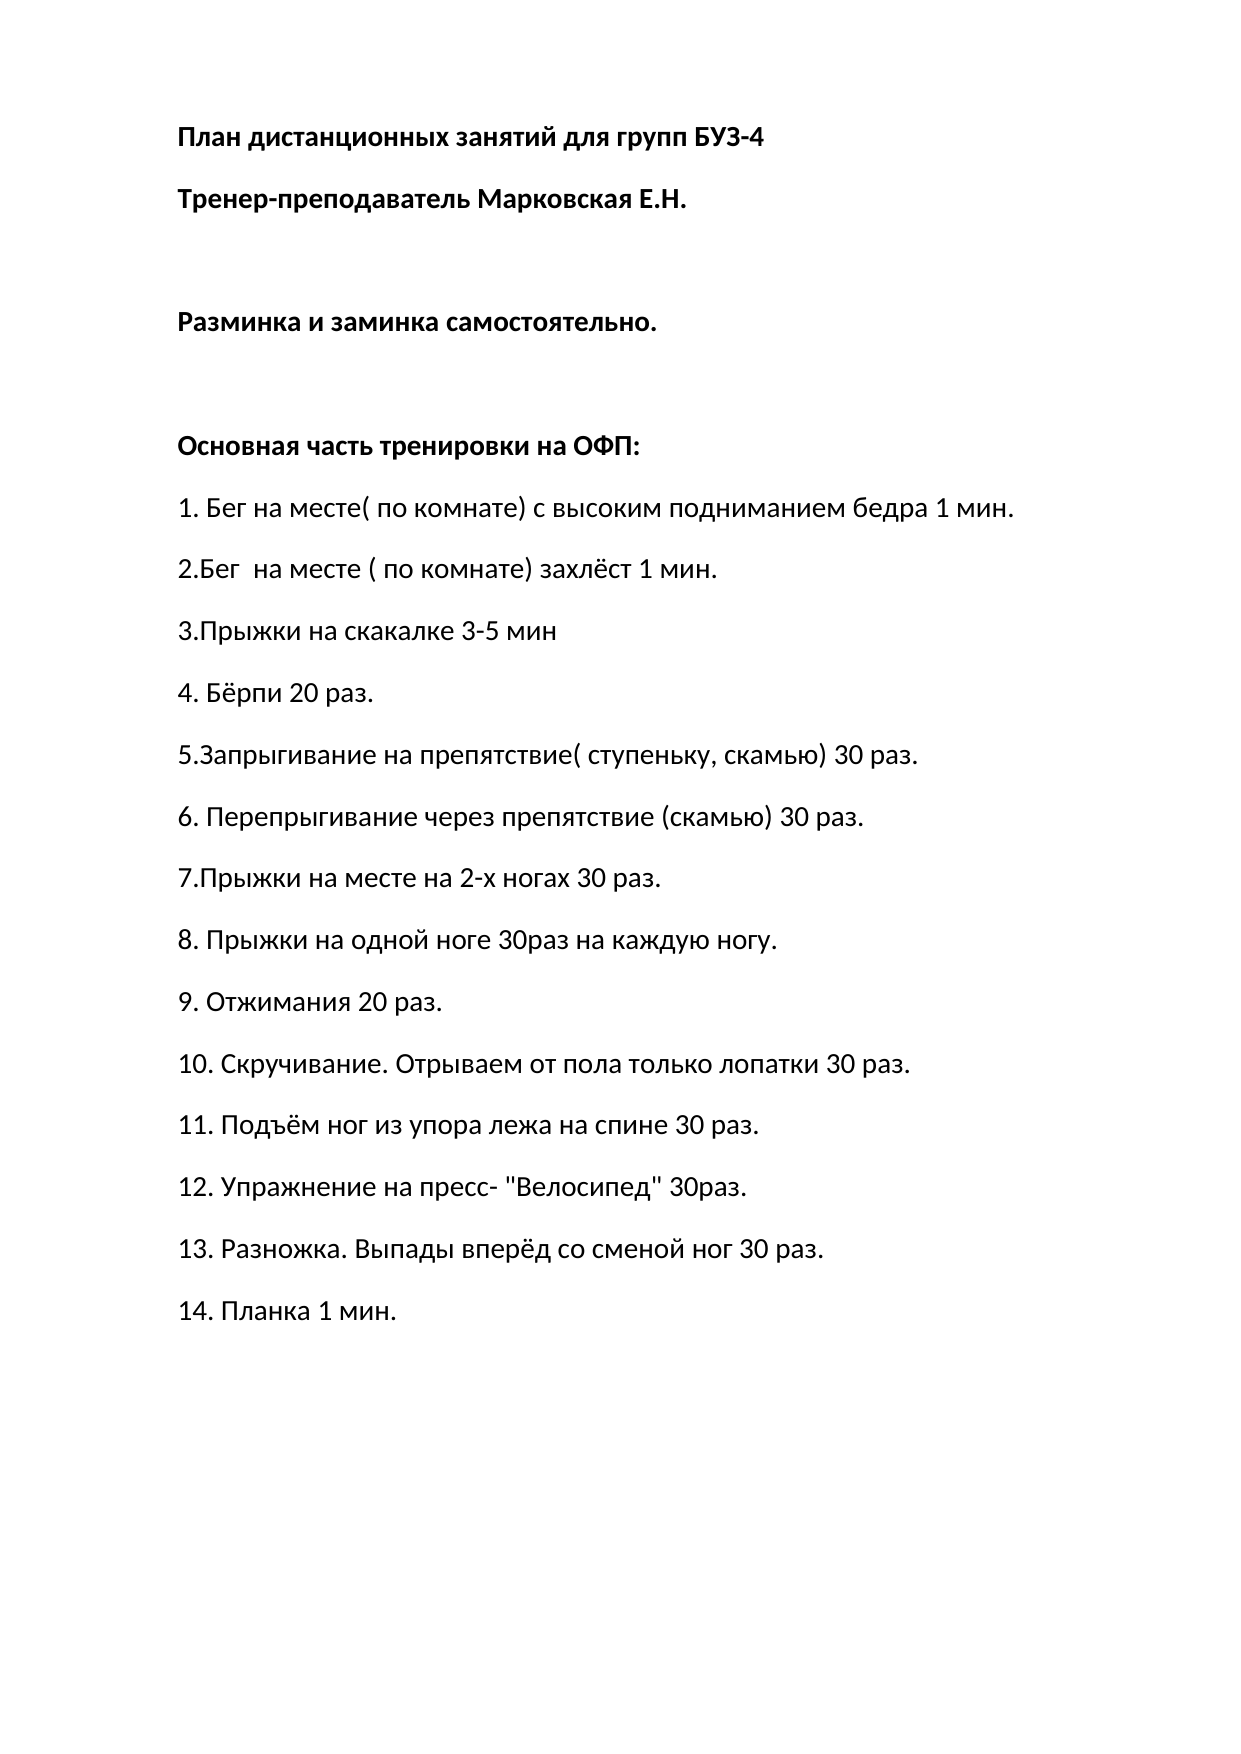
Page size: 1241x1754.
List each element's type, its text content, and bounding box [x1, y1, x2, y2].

text 3.Прыжки на скакалке 3-5 мин [177, 612, 1152, 648]
text 13. Разножка. Выпады вперёд со сменой ног 30 раз. [177, 1230, 1152, 1266]
text 11. Подъём ног из упора лежа на спине 30 раз. [177, 1106, 1152, 1142]
text 2.Бег на месте ( по комнате) захлёст 1 мин. [177, 551, 1152, 586]
text 6. Перепрыгивание через препятствие (скамью) 30 раз. [177, 798, 1152, 833]
text 4. Бёрпи 20 раз. [177, 674, 1152, 710]
text 14. Планка 1 мин. [177, 1292, 1152, 1327]
text Тренер-преподаватель Марковская Е.Н. [177, 180, 1152, 216]
text План дистанционных занятий для групп БУЗ-4 [177, 118, 1152, 154]
text 7.Прыжки на месте на 2-х ногах 30 раз. [177, 859, 1152, 895]
text 8. Прыжки на одной ноге 30раз на каждую ногу. [177, 921, 1152, 957]
text 1. Бег на месте( по комнате) с высоким подниманием бедра 1 мин. [177, 489, 1152, 524]
text 5.Запрыгивание на препятствие( ступеньку, скамью) 30 раз. [177, 736, 1152, 771]
text 9. Отжимания 20 раз. [177, 983, 1152, 1018]
text Разминка и заминка самостоятельно. [177, 303, 1152, 339]
text 12. Упражнение на пресс- "Велосипед" 30раз. [177, 1168, 1152, 1204]
text 10. Скручивание. Отрываем от пола только лопатки 30 раз. [177, 1045, 1152, 1080]
text Основная часть тренировки на ОФП: [177, 427, 1152, 463]
